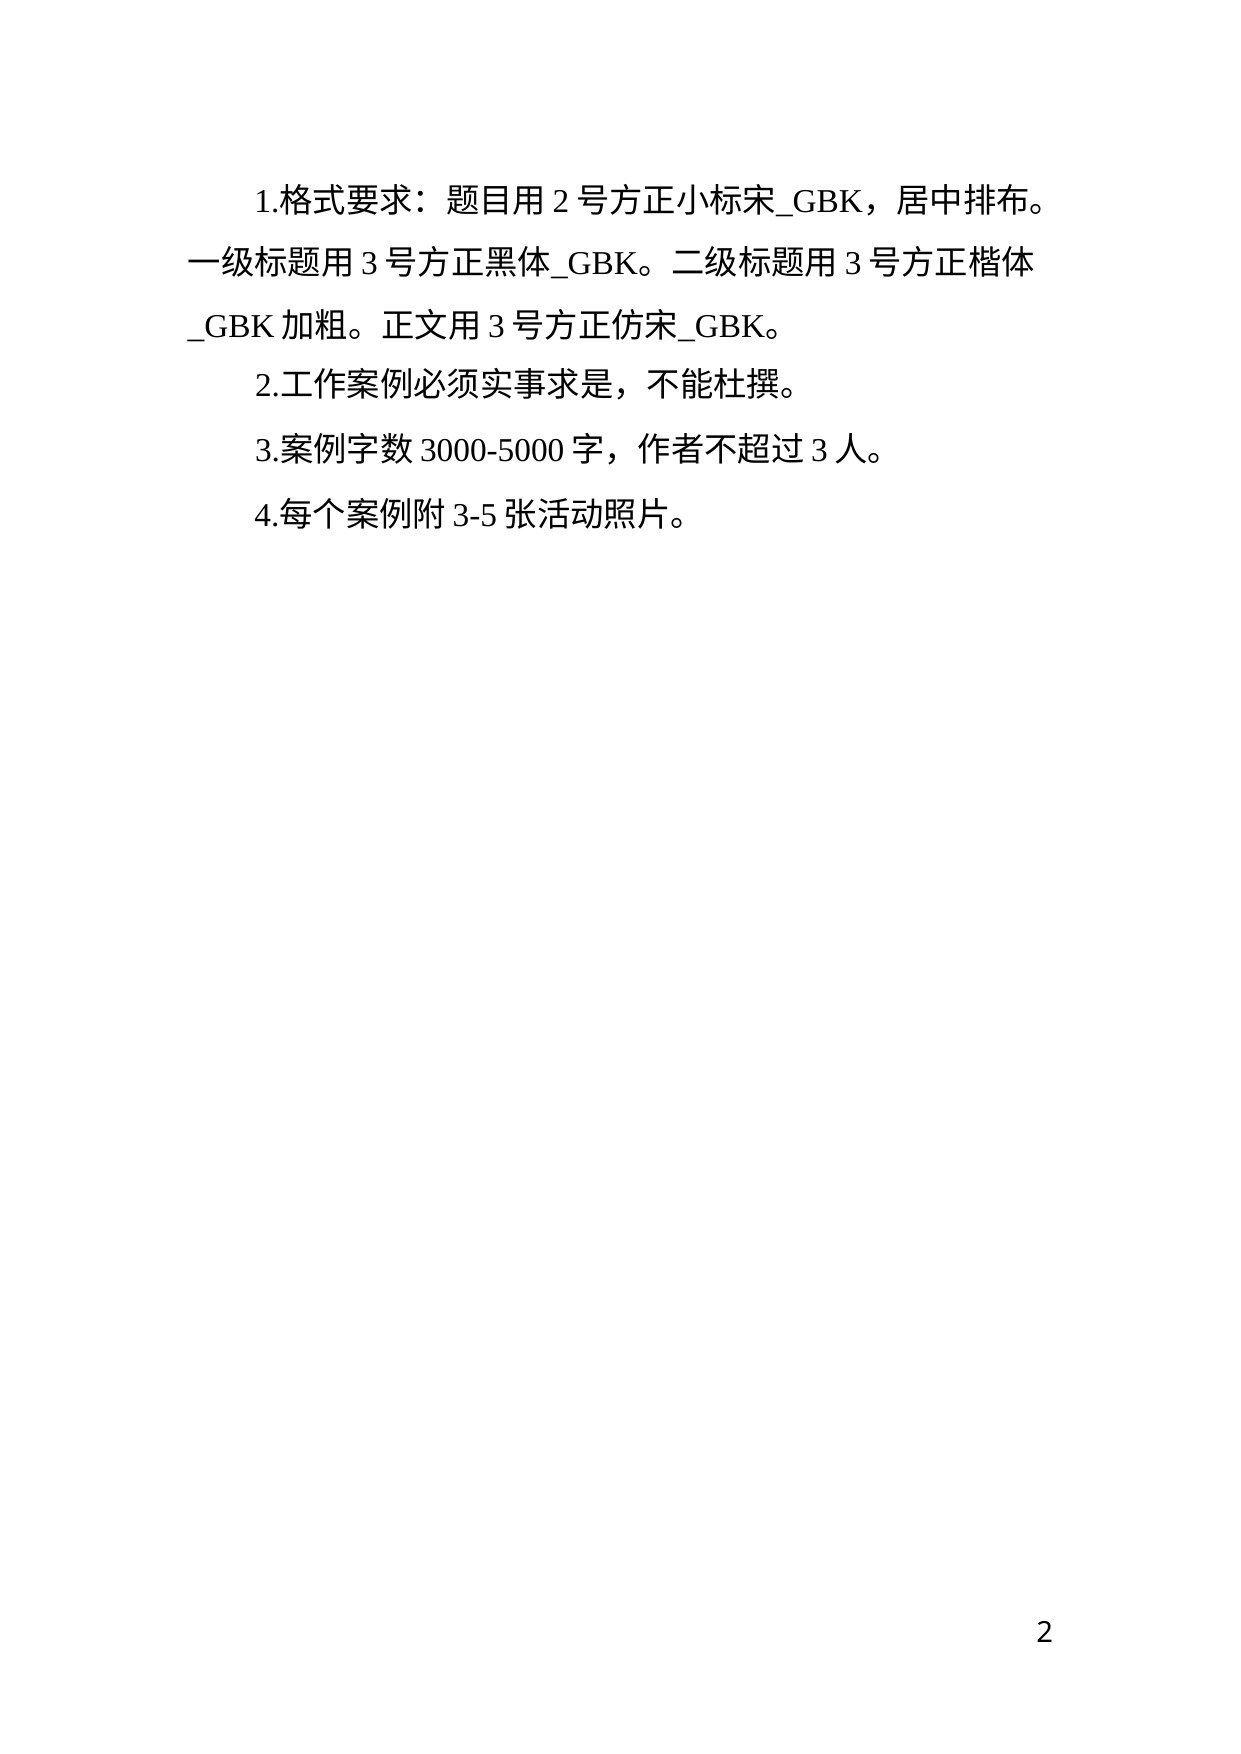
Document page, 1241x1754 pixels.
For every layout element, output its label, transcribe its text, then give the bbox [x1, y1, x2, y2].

text 2.工作案例必须实事求是，不能杜撰。 [187, 349, 1053, 414]
text 1.格式要求：题目用2号方正小标宋_GBK，居中排布。一级标题用3号方正黑体_GBK。二级标题用3号方正楷体_GBK加粗。正文用3号方正仿宋_GBK。 [187, 162, 1053, 349]
text 4.每个案例附3-5张活动照片。 [187, 479, 1053, 544]
text 3.案例字数3000-5000字，作者不超过3人。 [187, 414, 1053, 479]
